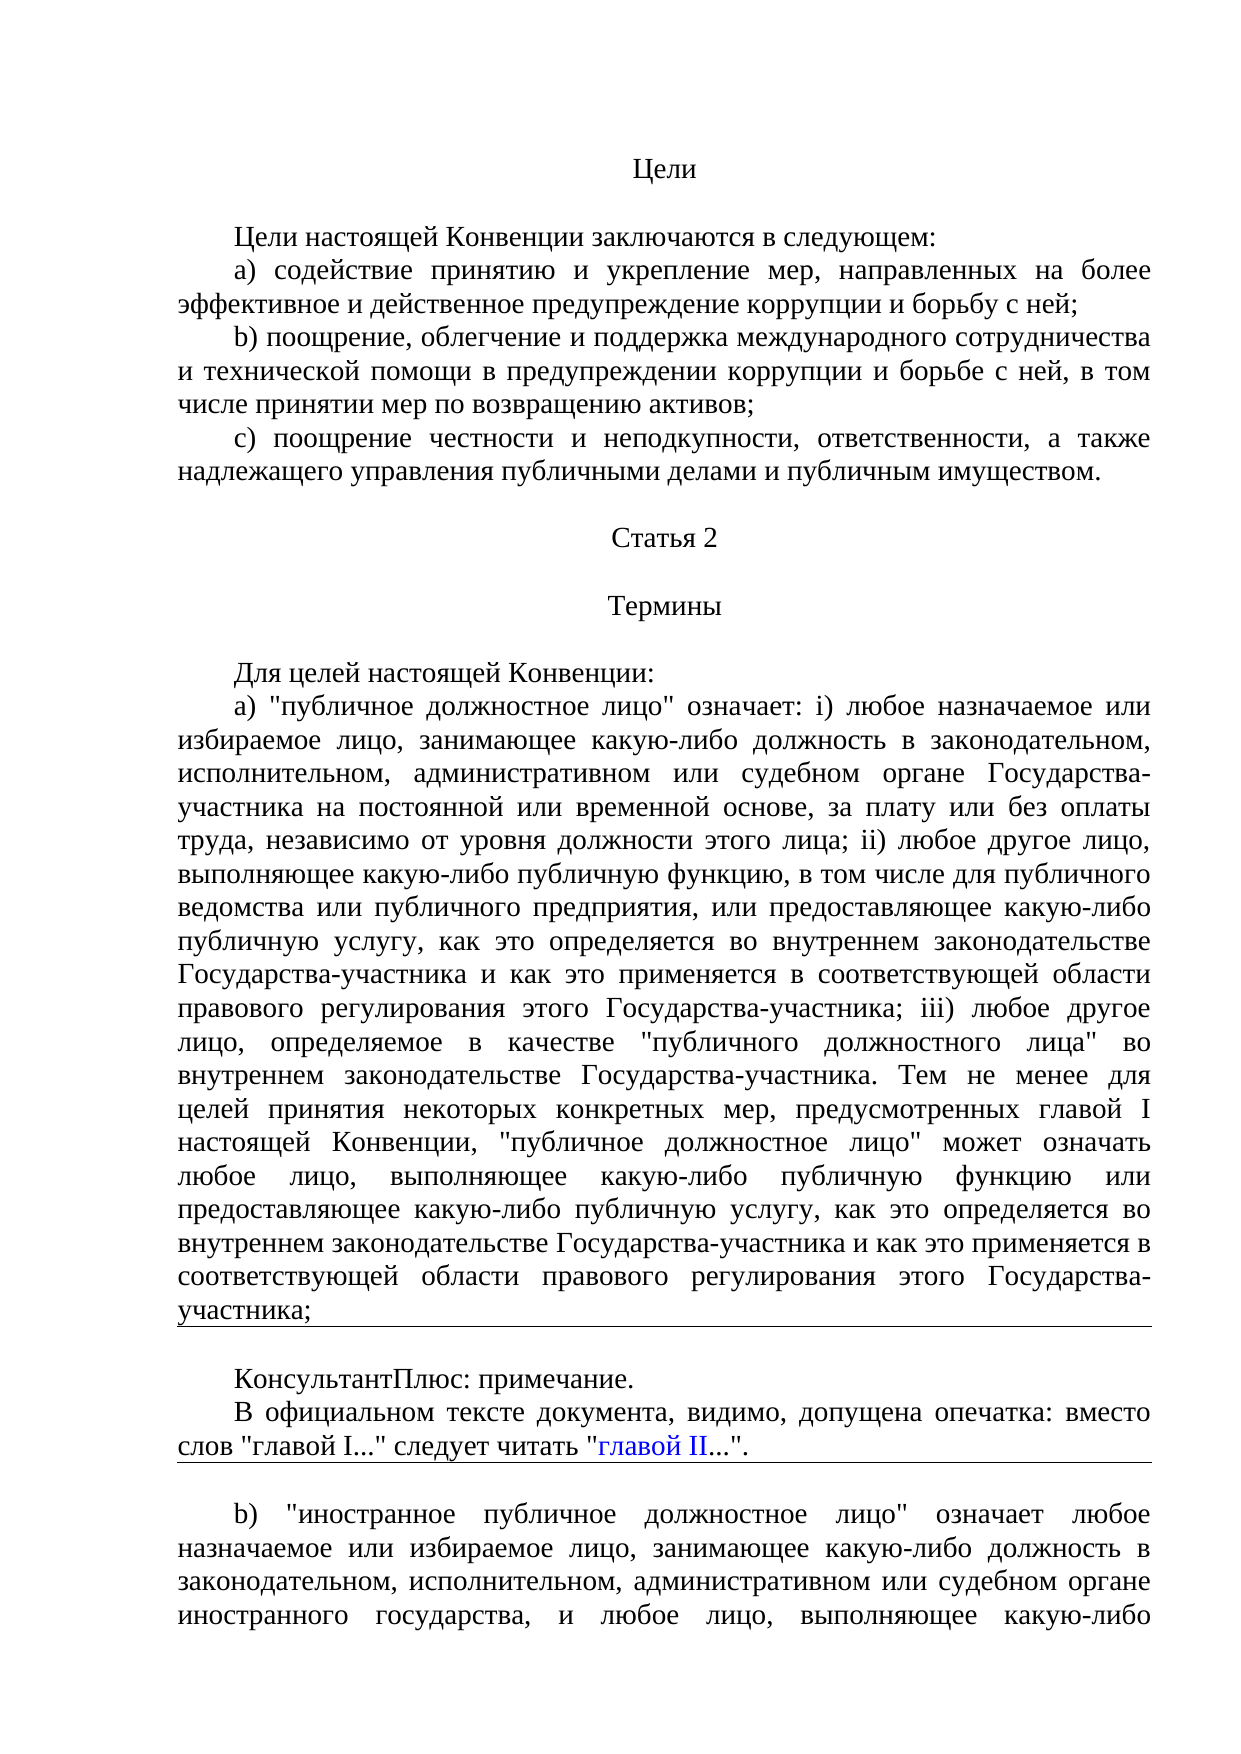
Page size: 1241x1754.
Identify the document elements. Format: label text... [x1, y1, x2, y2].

text Для целей настоящей Конвенции: [177, 655, 1152, 688]
text В официальном тексте документа, видимо, допущена опечатка: вместо слов "главой I..." следует читать "главой II...". [177, 1394, 1152, 1461]
text a) содействие принятию и укрепление мер, направленных на более эффективное и действенное предупреждение коррупции и борьбу с ней; [177, 252, 1152, 319]
text КонсультантПлюс: примечание. [177, 1361, 1152, 1394]
text Цели настоящей Конвенции заключаются в следующем: [177, 219, 1152, 252]
text Цели [177, 152, 1152, 185]
text Статья 2 [177, 521, 1152, 554]
text a) "публичное должностное лицо" означает: i) любое назначаемое или избираемое лицо, занимающее какую-либо должность в законодательном, исполнительном, административном или судебном органе Государства-участника на постоянной или временной основе, за плату или без оплаты труда, независимо от уровня должности этого лица; ii) любое другое лицо, выполняющее какую-либо публичную функцию, в том числе для публичного ведомства или публичного предприятия, или предоставляющее какую-либо публичную услугу, как это определяется во внутреннем законодательстве Государства-участника и как это применяется в соответствующей области правового регулирования этого Государства-участника; iii) любое другое лицо, определяемое в качестве "публичного должностного лица" во внутреннем законодательстве Государства-участника. Тем не менее для целей принятия некоторых конкретных мер, предусмотренных главой I настоящей Конвенции, "публичное должностное лицо" может означать любое лицо, выполняющее какую-либо публичную функцию или предоставляющее какую-либо публичную услугу, как это определяется во внутреннем законодательстве Государства-участника и как это применяется в соответствующей области правового регулирования этого Государства-участника; [177, 688, 1152, 1326]
text b) поощрение, облегчение и поддержка международного сотрудничества и технической помощи в предупреждении коррупции и борьбе с ней, в том числе принятии мер по возвращению активов; [177, 319, 1152, 420]
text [177, 1496, 1152, 1631]
text c) поощрение честности и неподкупности, ответственности, а также надлежащего управления публичными делами и публичным имуществом. [177, 420, 1152, 487]
text Термины [177, 588, 1152, 621]
